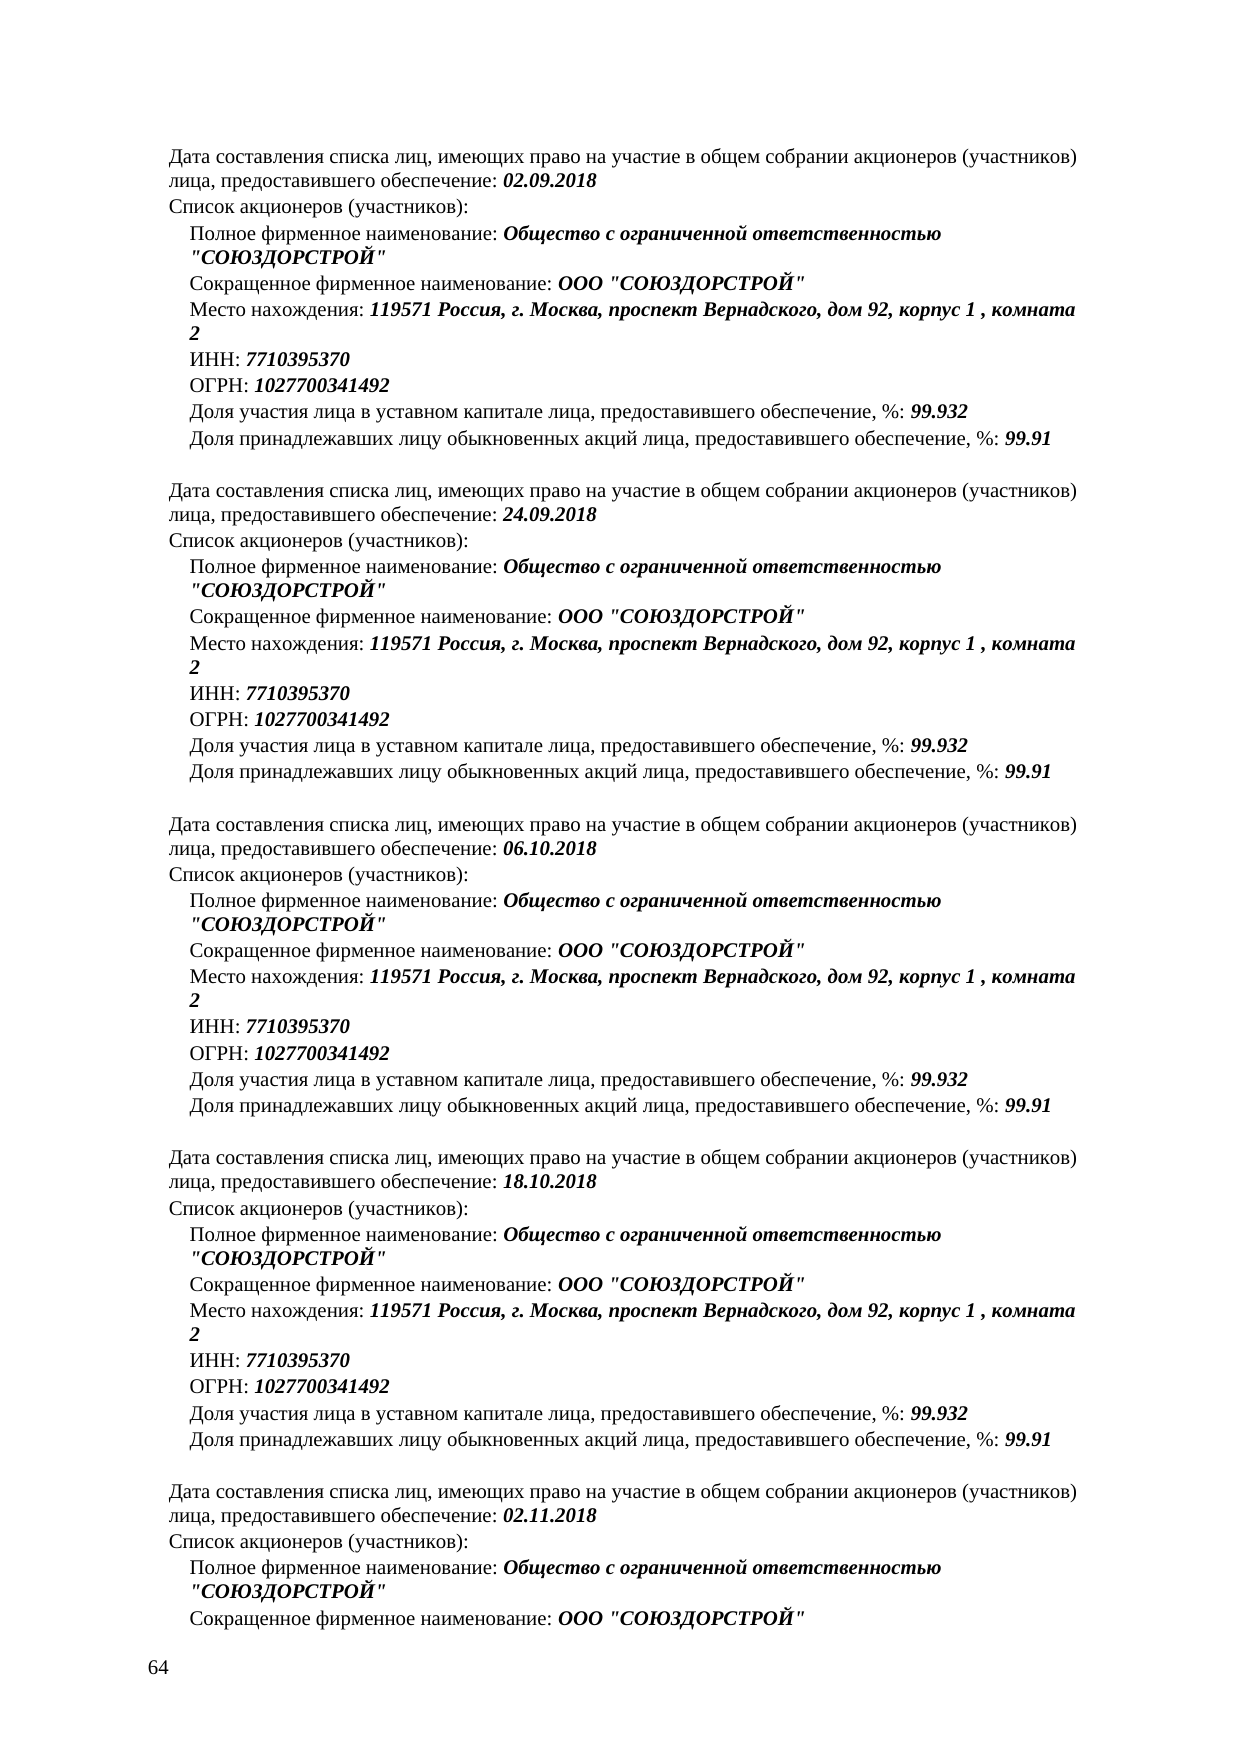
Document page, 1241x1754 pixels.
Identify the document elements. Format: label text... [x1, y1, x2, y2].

text Дата составления списка лиц, имеющих право на участие в общем собрании акционеров (участников) лица, предоставившего обеспечение: 18.10.2018 [168, 1145, 1092, 1193]
text Список акционеров (участников): [168, 1529, 1092, 1553]
text Доля участия лица в уставном капитале лица, предоставившего обеспечение, %: 99.932 [189, 1400, 1092, 1424]
text Полное фирменное наименование: Общество с ограниченной ответственностью "СОЮЗДОРСТРОЙ" [189, 554, 1092, 602]
text Доля участия лица в уставном капитале лица, предоставившего обеспечение, %: 99.932 [189, 733, 1092, 757]
text Доля принадлежавших лицу обыкновенных акций лица, предоставившего обеспечение, %: 99.91 [189, 1093, 1092, 1117]
text Дата составления списка лиц, имеющих право на участие в общем собрании акционеров (участников) лица, предоставившего обеспечение: 06.10.2018 [168, 812, 1092, 860]
text ОГРН: 1027700341492 [189, 707, 1092, 731]
text Сокращенное фирменное наименование: ООО "СОЮЗДОРСТРОЙ" [189, 604, 1092, 628]
text Полное фирменное наименование: Общество с ограниченной ответственностью "СОЮЗДОРСТРОЙ" [189, 888, 1092, 936]
text Место нахождения: 119571 Россия, г. Москва, проспект Вернадского, дом 92, корпус 1 , комната 2 [189, 1298, 1092, 1346]
text ОГРН: 1027700341492 [189, 1374, 1092, 1398]
text Список акционеров (участников): [168, 194, 1092, 218]
text Список акционеров (участников): [168, 862, 1092, 886]
text ИНН: 7710395370 [189, 347, 1092, 371]
text Список акционеров (участников): [168, 528, 1092, 552]
text Доля принадлежавших лицу обыкновенных акций лица, предоставившего обеспечение, %: 99.91 [189, 759, 1092, 783]
text Список акционеров (участников): [168, 1195, 1092, 1219]
text ОГРН: 1027700341492 [189, 373, 1092, 397]
text ИНН: 7710395370 [189, 1014, 1092, 1038]
text Место нахождения: 119571 Россия, г. Москва, проспект Вернадского, дом 92, корпус 1 , комната 2 [189, 297, 1092, 345]
text Полное фирменное наименование: Общество с ограниченной ответственностью "СОЮЗДОРСТРОЙ" [189, 221, 1092, 269]
text Доля принадлежавших лицу обыкновенных акций лица, предоставившего обеспечение, %: 99.91 [189, 1427, 1092, 1451]
text ИНН: 7710395370 [189, 1348, 1092, 1372]
text Дата составления списка лиц, имеющих право на участие в общем собрании акционеров (участников) лица, предоставившего обеспечение: 02.09.2018 [168, 144, 1092, 192]
text ИНН: 7710395370 [189, 681, 1092, 705]
text Место нахождения: 119571 Россия, г. Москва, проспект Вернадского, дом 92, корпус 1 , комната 2 [189, 964, 1092, 1012]
text Дата составления списка лиц, имеющих право на участие в общем собрании акционеров (участников) лица, предоставившего обеспечение: 02.11.2018 [168, 1479, 1092, 1527]
text Сокращенное фирменное наименование: ООО "СОЮЗДОРСТРОЙ" [189, 938, 1092, 962]
text Доля участия лица в уставном капитале лица, предоставившего обеспечение, %: 99.932 [189, 1067, 1092, 1091]
text Сокращенное фирменное наименование: ООО "СОЮЗДОРСТРОЙ" [189, 1272, 1092, 1296]
text Полное фирменное наименование: Общество с ограниченной ответственностью "СОЮЗДОРСТРОЙ" [189, 1222, 1092, 1270]
text Полное фирменное наименование: Общество с ограниченной ответственностью "СОЮЗДОРСТРОЙ" [189, 1555, 1092, 1603]
text Сокращенное фирменное наименование: ООО "СОЮЗДОРСТРОЙ" [189, 1605, 1092, 1629]
text Дата составления списка лиц, имеющих право на участие в общем собрании акционеров (участников) лица, предоставившего обеспечение: 24.09.2018 [168, 478, 1092, 526]
text Доля принадлежавших лицу обыкновенных акций лица, предоставившего обеспечение, %: 99.91 [189, 426, 1092, 450]
text ОГРН: 1027700341492 [189, 1041, 1092, 1065]
text Место нахождения: 119571 Россия, г. Москва, проспект Вернадского, дом 92, корпус 1 , комната 2 [189, 631, 1092, 679]
text Доля участия лица в уставном капитале лица, предоставившего обеспечение, %: 99.932 [189, 399, 1092, 423]
text Сокращенное фирменное наименование: ООО "СОЮЗДОРСТРОЙ" [189, 271, 1092, 295]
